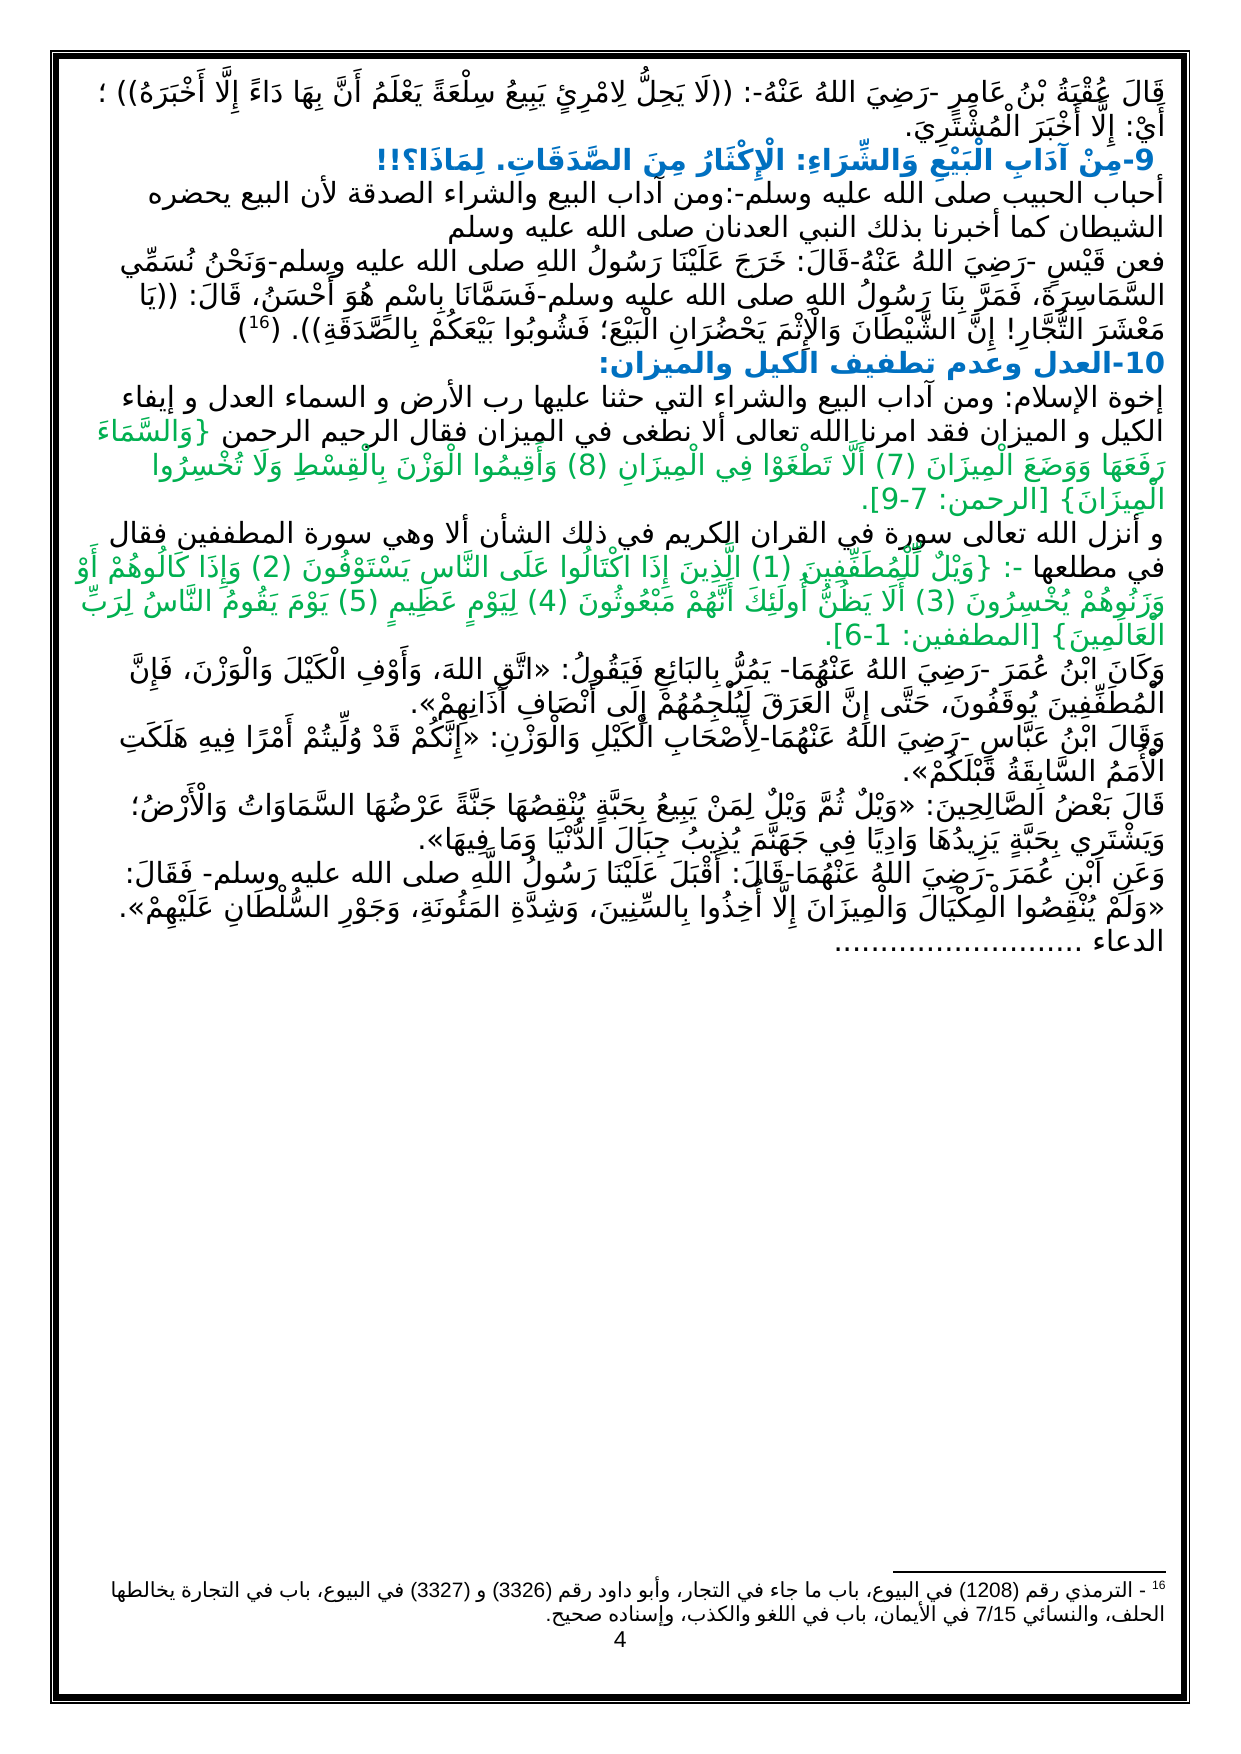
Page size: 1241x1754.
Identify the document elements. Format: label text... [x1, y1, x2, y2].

text وَكَانَ ابْنُ عُمَرَ -رَضِيَ اللهُ عَنْهُمَا- يَمُرُّ بِالبَائِعِ فَيَقُولُ: «اتَّقِ اللهَ، وَأَوْفِ الْكَيْلَ وَالْوَزْنَ، فَإِنَّ الْمُطَفِّفِينَ يُوقَفُونَ، حَتَّى إِنَّ الْعَرَقَ لَيُلْجِمُهُمْ إِلَى أَنْصَافِ آذَانِهِمْ». [75, 652, 1165, 720]
text أحباب الحبيب صلى الله عليه وسلم-:ومن آداب البيع والشراء الصدقة لأن البيع يحضره الشيطان كما أخبرنا بذلك النبي العدنان صلى الله عليه وسلم [75, 177, 1165, 245]
text وَقَالَ ابْنُ عَبَّاسٍ -رَضِيَ اللهُ عَنْهُمَا-لِأَصْحَابِ الْكَيْلِ وَالْوَزْنِ: «إِنَّكُمْ قَدْ وُلِّيتُمْ أَمْرًا فِيهِ هَلَكَتِ الْأُمَمُ السَّابِقَةُ قَبْلَكُمْ». [75, 720, 1165, 788]
text قَالَ عُقْبَةُ بْنُ عَامِرٍ -رَضِيَ اللهُ عَنْهُ-: ((لَا يَحِلُّ لِامْرِئٍ يَبِيعُ سِلْعَةً يَعْلَمُ أَنَّ بِهَا دَاءً إِلَّا أَخْبَرَهُ)) ؛ أَيْ: إِلَّا أَخْبَرَ الْمُشْتَرِيَ. [75, 75, 1165, 143]
text قَالَ بَعْضُ الصَّالِحِينَ: «وَيْلٌ ثُمَّ وَيْلٌ لِمَنْ يَبِيعُ بِحَبَّةٍ يُنْقِصُهَا جَنَّةً عَرْضُهَا السَّمَاوَاتُ وَالْأَرْضُ؛ وَيَشْتَرِي بِحَبَّةٍ يَزِيدُهَا وَادِيًا فِي جَهَنَّمَ يُذِيبُ جِبَالَ الدُّنْيَا وَمَا فِيهَا». [75, 788, 1165, 856]
text وَعَنِ ابْنِ عُمَرَ -رَضِيَ اللهُ عَنْهُمَا-قَالَ: أَقْبَلَ عَلَيْنَا رَسُولُ اللَّهِ صلى الله عليه وسلم- فَقَالَ: «وَلَمْ يُنْقِصُوا الْمِكْيَالَ وَالْمِيزَانَ إِلَّا أُخِذُوا بِالسِّنِينَ، وَشِدَّةِ المَئُونَةِ، وَجَوْرِ السُّلْطَانِ عَلَيْهِمْ». [75, 856, 1165, 924]
text و أنزل الله تعالى سورة في القران الكريم في ذلك الشأن ألا وهي سورة المطففين فقال في مطلعها -: {وَيْلٌ لِّلْمُطَفِّفِينَ (1) الَّذِينَ إِذَا اكْتَالُوا عَلَى النَّاسِ يَسْتَوْفُونَ (2) وَإِذَا كَالُوهُمْ أَوْ وَزَنُوهُمْ يُخْسِرُونَ (3) أَلَا يَظُنُّ أُولَئِكَ أَنَّهُمْ مَبْعُوثُونَ (4) لِيَوْمٍ عَظِيمٍ (5) يَوْمَ يَقُومُ النَّاسُ لِرَبِّ الْعَالَمِينَ} [المطففين: 1-6]. [75, 516, 1165, 652]
text 9-مِنْ آدَابِ الْبَيْعِ وَالشِّرَاءِ: الْإِكْثَارُ مِنَ الصَّدَقَاتِ. لِمَاذَا؟!! [75, 143, 1165, 177]
text الدعاء ........................... [75, 924, 1165, 958]
text فعن قَيْسٍ -رَضِيَ اللهُ عَنْهُ-قَالَ: خَرَجَ عَلَيْنَا رَسُولُ اللهِ صلى الله عليه وسلم-وَنَحْنُ نُسَمِّي السَّمَاسِرَةَ، فَمَرَّ بِنَا رَسُولُ اللهِ صلى الله عليه وسلم-فَسَمَّانَا بِاسْمٍ هُوَ أَحْسَنُ، قَالَ: ((يَا مَعْشَرَ التُّجَّارِ! إِنَّ الشَّيْطَانَ وَالْإِثْمَ يَحْضُرَانِ الْبَيْعَ؛ فَشُوبُوا بَيْعَكُمْ بِالصَّدَقَةِ)). () [75, 245, 1165, 347]
text إخوة الإسلام: ومن آداب البيع والشراء التي حثنا عليها رب الأرض و السماء العدل و إيفاء الكيل و الميزان فقد امرنا الله تعالى ألا نطغى في الميزان فقال الرحيم الرحمن {وَالسَّمَاءَ رَفَعَهَا وَوَضَعَ الْمِيزَانَ (7) أَلَّا تَطْغَوْا فِي الْمِيزَانِ (8) وَأَقِيمُوا الْوَزْنَ بِالْقِسْطِ وَلَا تُخْسِرُوا الْمِيزَانَ} [الرحمن: 7-9]. [75, 381, 1165, 516]
text 10-العدل وعدم تطفيف الكيل والميزان: [75, 347, 1165, 381]
